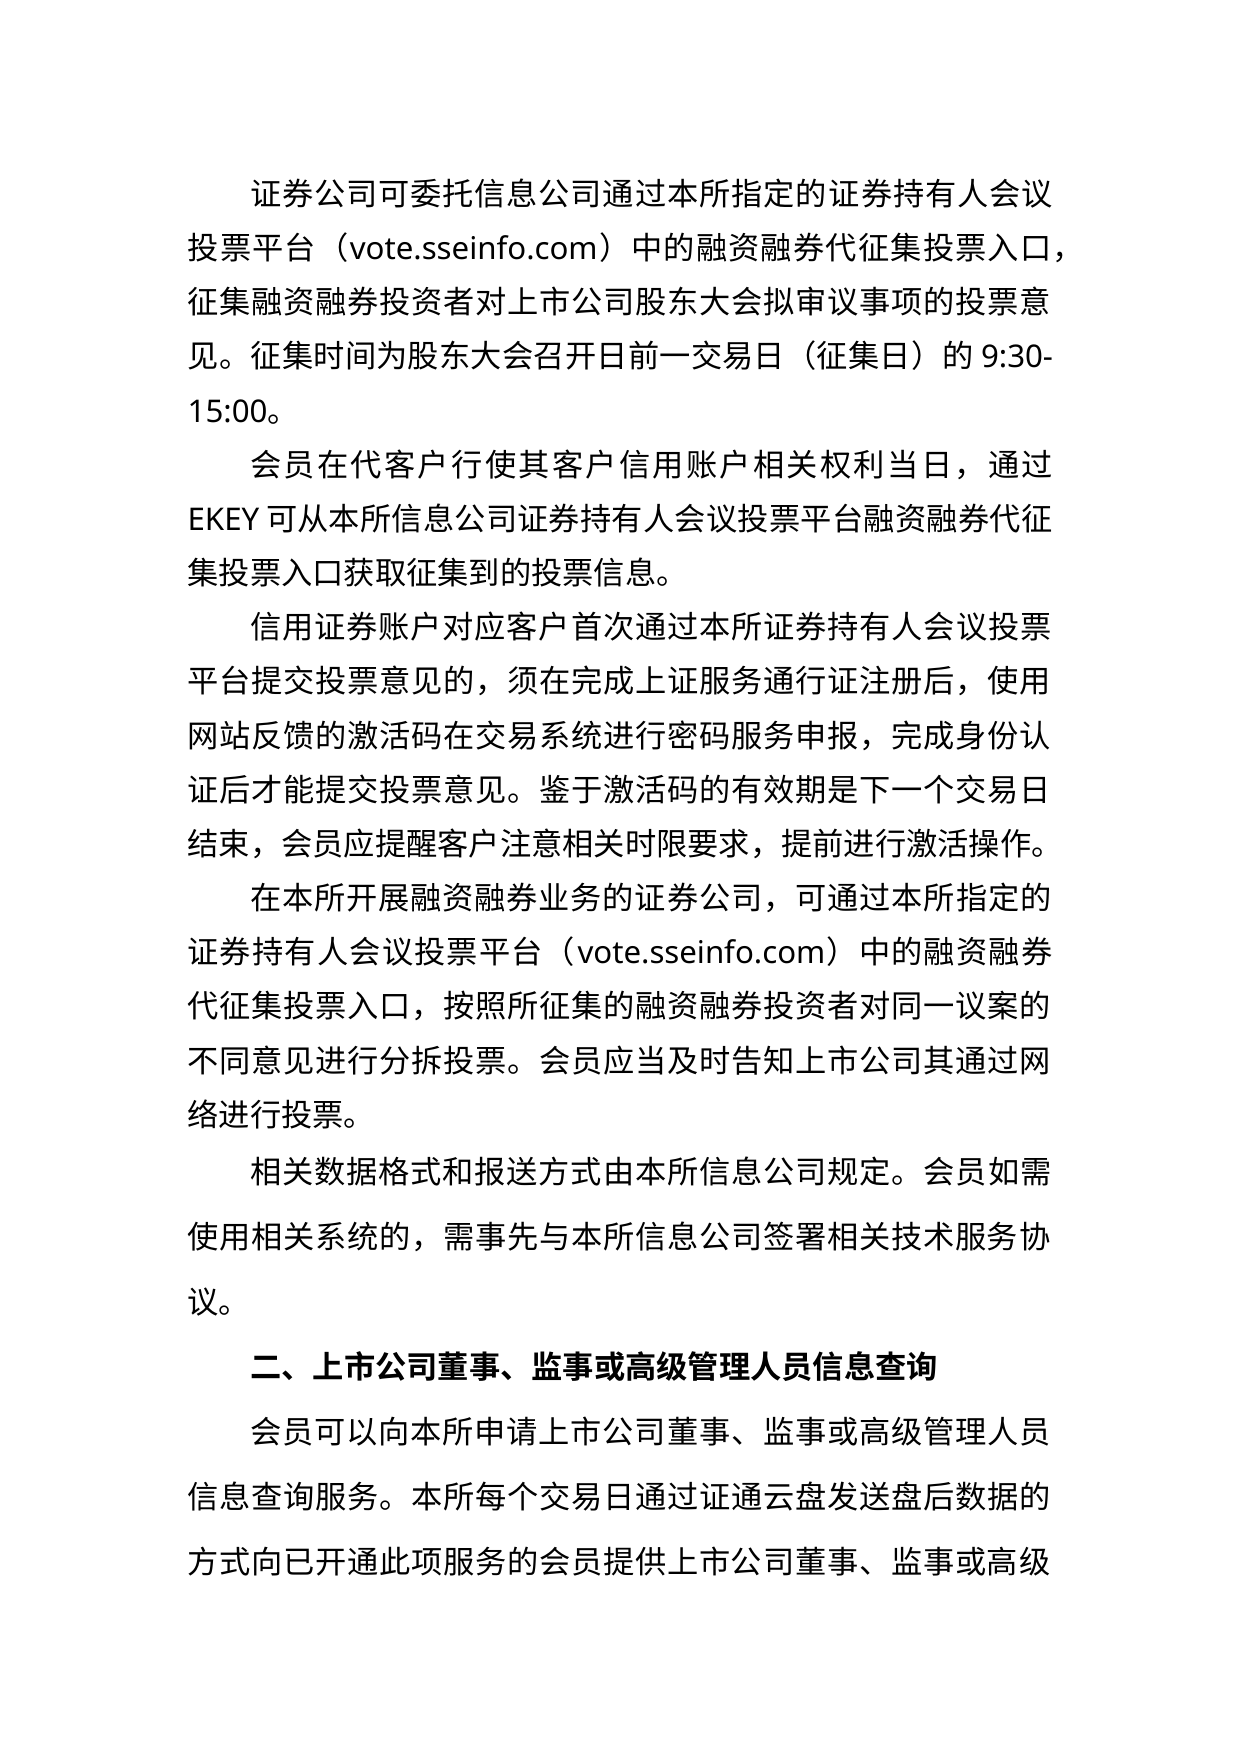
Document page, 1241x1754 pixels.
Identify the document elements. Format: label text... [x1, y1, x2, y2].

text 会员在代客户行使其客户信用账户相关权利当日，通过EKEY可从本所信息公司证券持有人会议投票平台融资融券代征集投票入口获取征集到的投票信息。 [187, 433, 1053, 595]
text 在本所开展融资融券业务的证券公司，可通过本所指定的证券持有人会议投票平台（vote.sseinfo.com）中的融资融券代征集投票入口，按照所征集的融资融券投资者对同一议案的不同意见进行分拆投票。会员应当及时告知上市公司其通过网络进行投票。 [187, 866, 1053, 1137]
text 相关数据格式和报送方式由本所信息公司规定。会员如需使用相关系统的，需事先与本所信息公司签署相关技术服务协议。 [187, 1137, 1053, 1332]
text 二、上市公司董事、监事或高级管理人员信息查询 [187, 1332, 1053, 1397]
text 信用证券账户对应客户首次通过本所证券持有人会议投票平台提交投票意见的，须在完成上证服务通行证注册后，使用网站反馈的激活码在交易系统进行密码服务申报，完成身份认证后才能提交投票意见。鉴于激活码的有效期是下一个交易日结束，会员应提醒客户注意相关时限要求，提前进行激活操作。 [187, 595, 1053, 866]
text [187, 1397, 1053, 1592]
text 证券公司可委托信息公司通过本所指定的证券持有人会议投票平台（vote.sseinfo.com）中的融资融券代征集投票入口，征集融资融券投资者对上市公司股东大会拟审议事项的投票意见。征集时间为股东大会召开日前一交易日（征集日）的9:30-15:00。 [187, 162, 1053, 433]
